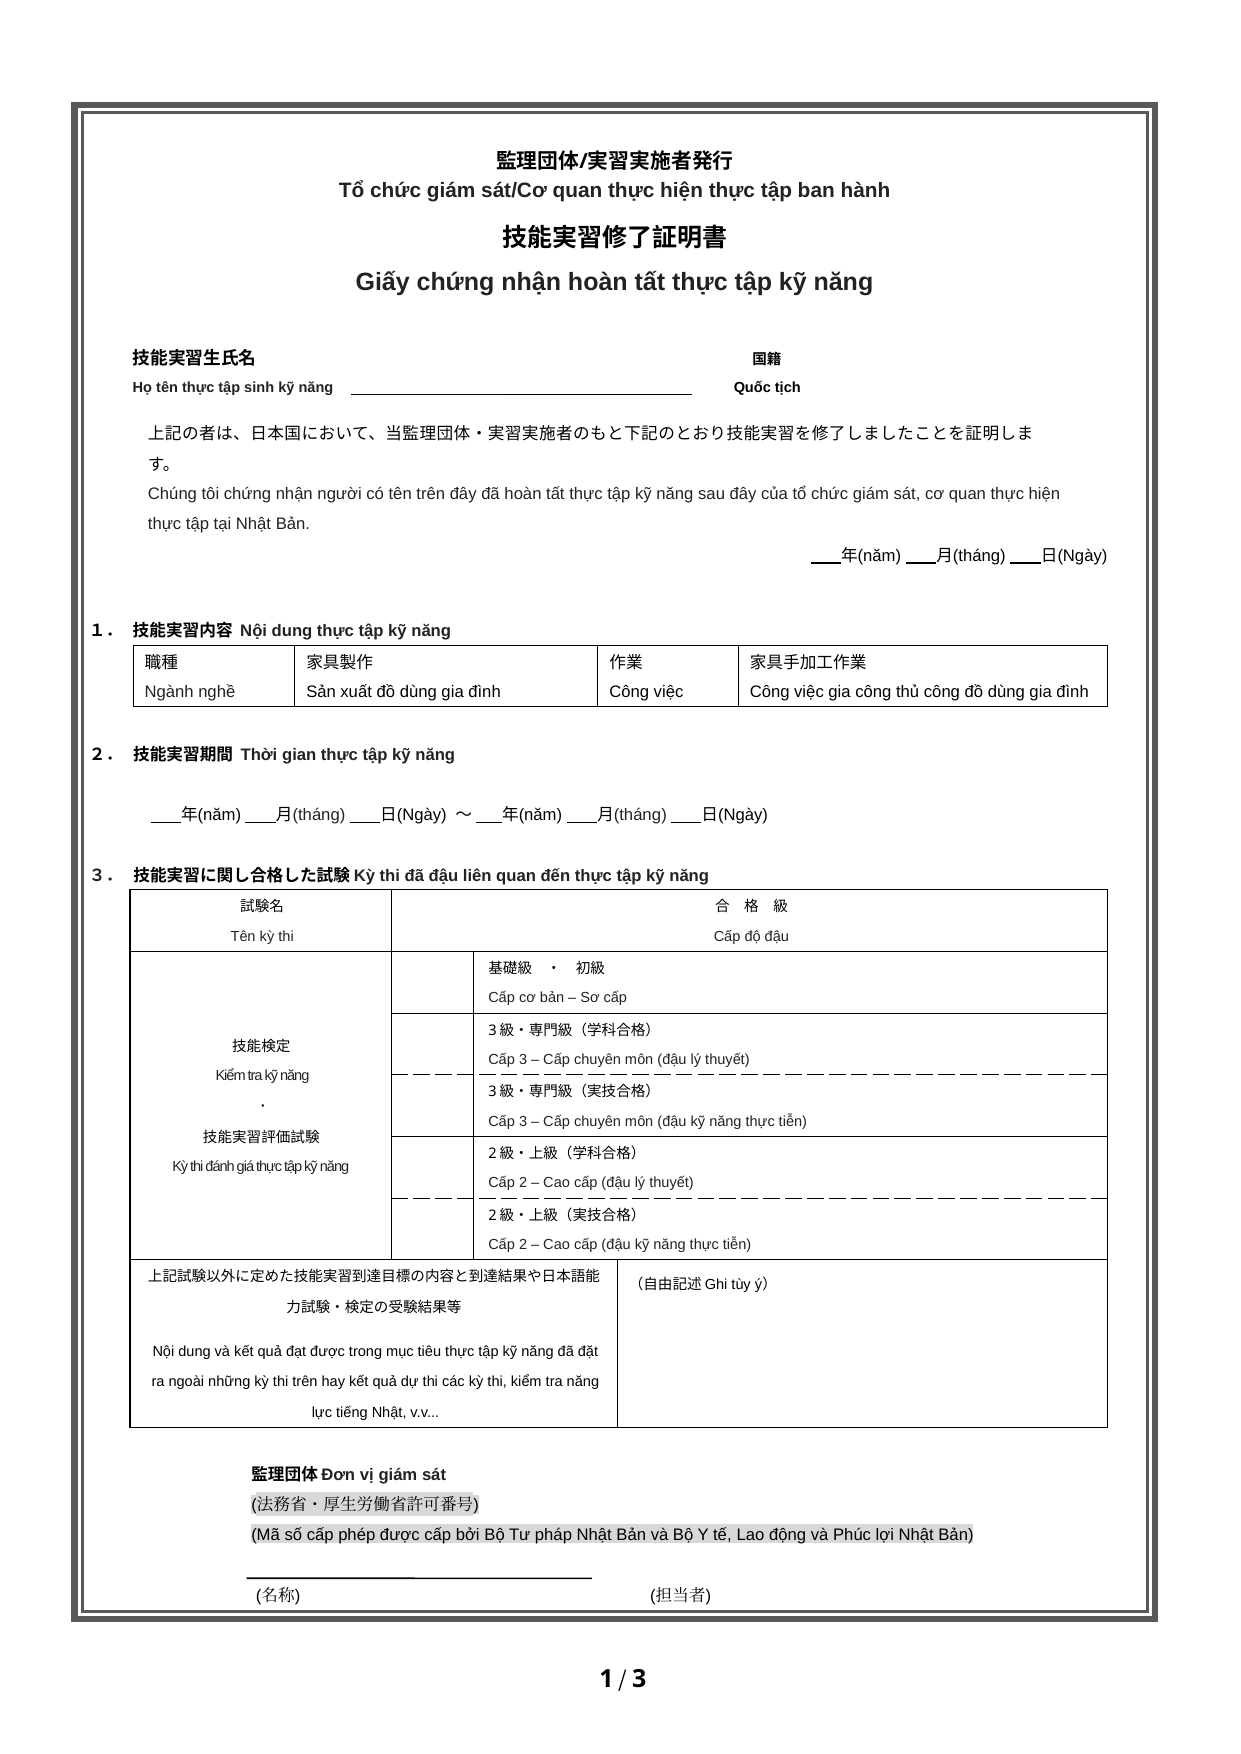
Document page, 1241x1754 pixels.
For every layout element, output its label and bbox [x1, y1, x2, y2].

table_header [78, 108, 1152, 1610]
